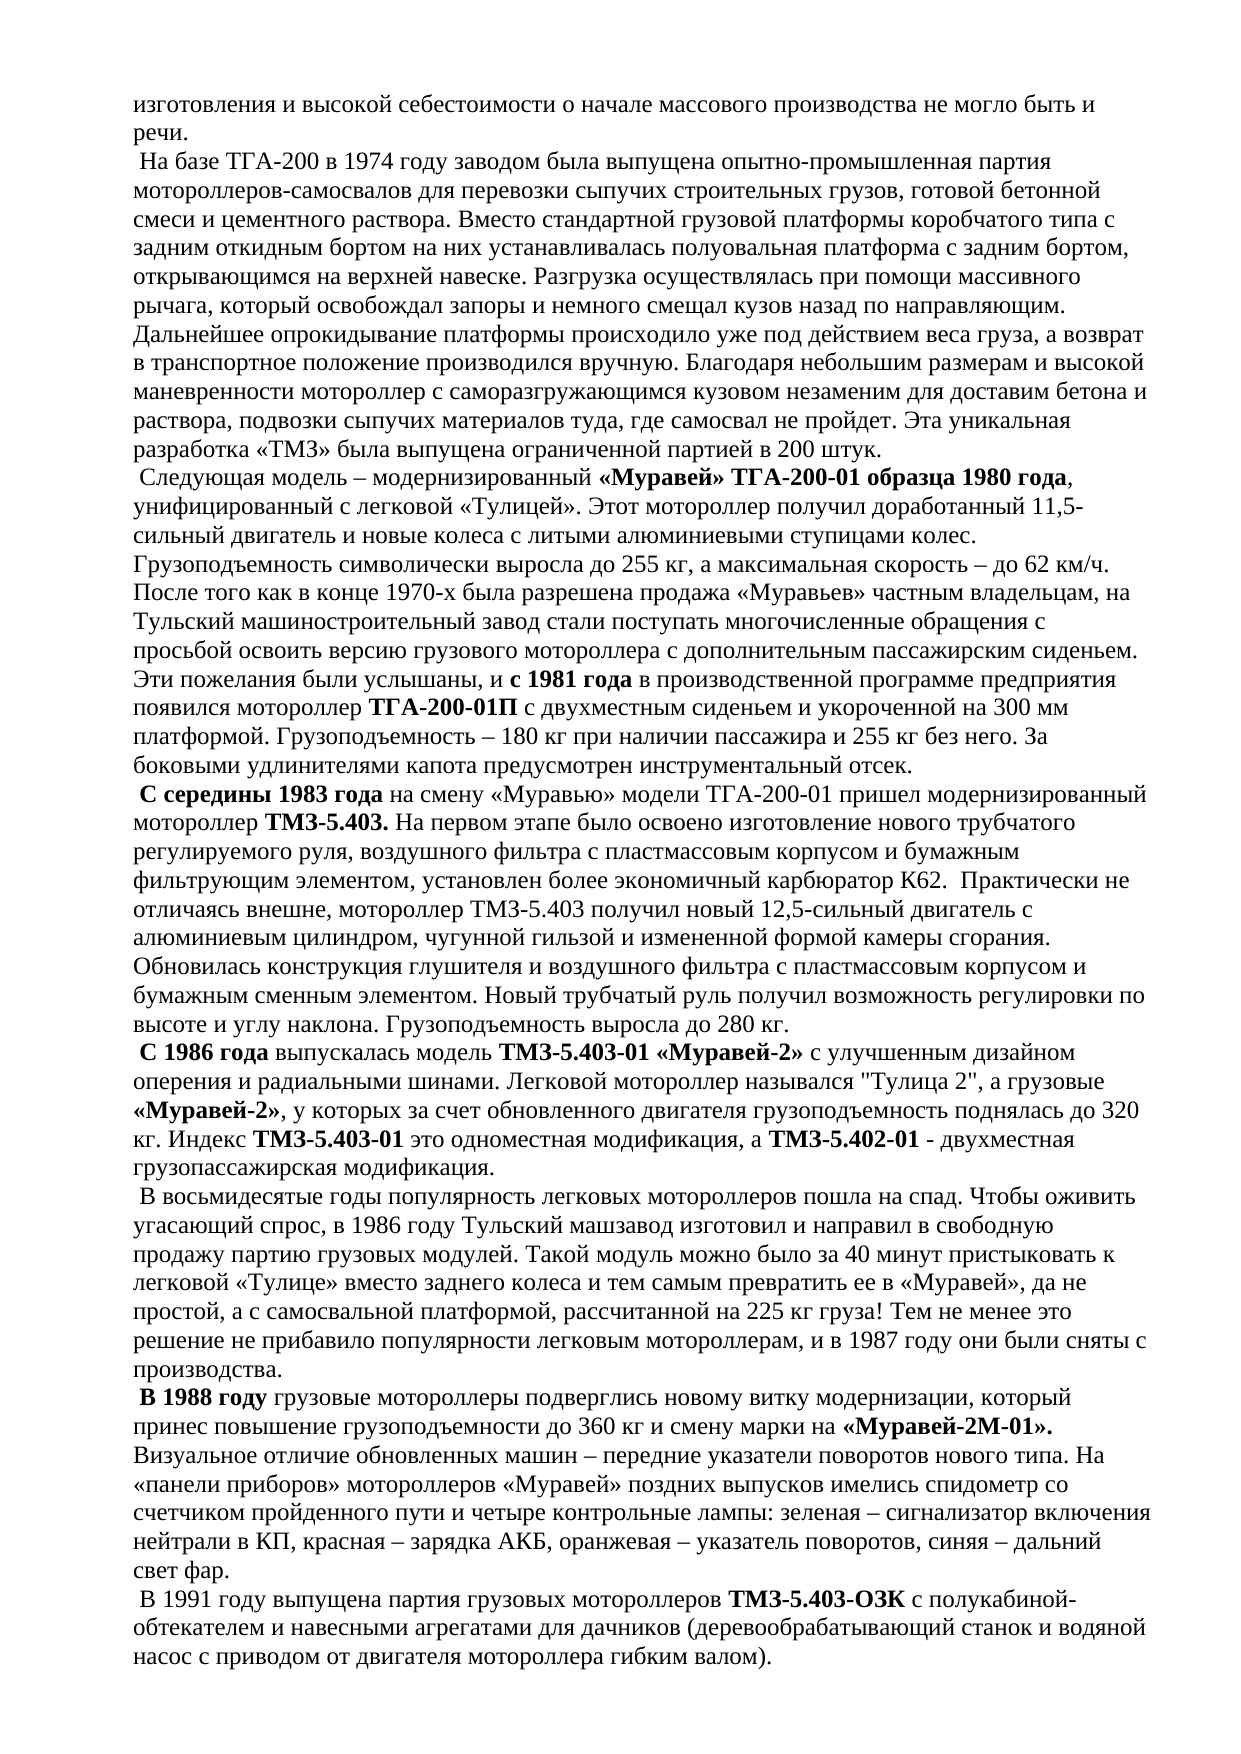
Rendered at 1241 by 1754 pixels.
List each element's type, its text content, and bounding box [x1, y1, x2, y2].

text Следующая модель – модернизированный «Муравей» ТГА-200-01 образца 1980 года, унифицированный с легковой «Тулицей». Этот мотороллер получил доработанный 11,5-сильный двигатель и новые колеса с литыми алюминиевыми ступицами колес. Грузоподъемность символически выросла до 255 кг, а максимальная скорость – до 62 км/ч. После того как в конце 1970-х была разрешена продажа «Муравьев» частным владельцам, на Тульский машиностроительный завод стали поступать многочисленные обращения с просьбой освоить версию грузового мотороллера с дополнительным пассажирским сиденьем. Эти пожелания были услышаны, и с 1981 года в производственной программе предприятия появился мотороллер ТГА-200-01П с двухместным сиденьем и укороченной на 300 мм платформой. Грузоподъемность – 180 кг при наличии пассажира и 255 кг без него. За боковыми удлинителями капота предусмотрен инструментальный отсек. [133, 462, 1152, 779]
text С середины 1983 года на смену «Муравью» модели ТГА-200-01 пришел модернизированный мотороллер ТМЗ-5.403. На первом этапе было освоено изготовление нового трубчатого регулируемого руля, воздушного фильтра с пластмассовым корпусом и бумажным фильтрующим элементом, установлен более экономичный карбюратор К62. Практически не отличаясь внешне, мотороллер ТМЗ-5.403 получил новый 12,5-сильный двигатель с алюминиевым цилиндром, чугунной гильзой и измененной формой камеры сгорания. Обновилась конструкция глушителя и воздушного фильтра с пластмассовым корпусом и бумажным сменным элементом. Новый трубчатый руль получил возможность регулировки по высоте и углу наклона. Грузоподъемность выросла до 280 кг. [133, 779, 1152, 1037]
text В 1991 году выпущена партия грузовых мотороллеров ТМЗ-5.403-ОЗК с полукабиной-обтекателем и навесными агрегатами для дачников (деревообрабатывающий станок и водяной насос с приводом от двигателя мотороллера гибким валом). [133, 1584, 1152, 1670]
text На базе ТГА-200 в 1974 году заводом была выпущена опытно-промышленная партия мотороллеров-самосвалов для перевозки сыпучих строительных грузов, готовой бетонной смеси и цементного раствора. Вместо стандартной грузовой платформы коробчатого типа с задним откидным бортом на них устанавливалась полуовальная платформа с задним бортом, открывающимся на верхней навеске. Разгрузка осуществлялась при помощи массивного рычага, который освобождал запоры и немного смещал кузов назад по направляющим. Дальнейшее опрокидывание платформы происходило уже под действием веса груза, а возврат в транспортное положение производился вручную. Благодаря небольшим размерам и высокой маневренности мотороллер с саморазгружающимся кузовом незаменим для доставим бетона и раствора, подвозки сыпучих материалов туда, где самосвал не пройдет. Эта уникальная разработка «ТМЗ» была выпущена ограниченной партией в 200 штук. [133, 146, 1152, 462]
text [133, 89, 1152, 146]
text В 1988 году грузовые мотороллеры подверглись новому витку модернизации, который принес повышение грузоподъемности до 360 кг и смену марки на «Муравей-2М-01». Визуальное отличие обновленных машин – передние указатели поворотов нового типа. На «панели приборов» мотороллеров «Муравей» поздних выпусков имелись спидометр со счетчиком пройденного пути и четыре контрольные лампы: зеленая – сигнализатор включения нейтрали в КП, красная – зарядка АКБ, оранжевая – указатель поворотов, синяя – дальний свет фар. [133, 1382, 1152, 1584]
text В восьмидесятые годы популярность легковых мотороллеров пошла на спад. Чтобы оживить угасающий спрос, в 1986 году Тульский машзавод изготовил и направил в свободную продажу партию грузовых модулей. Такой модуль можно было за 40 минут пристыковать к легковой «Тулице» вместо заднего колеса и тем самым превратить ее в «Муравей», да не простой, а с самосвальной платформой, рассчитанной на 225 кг груза! Тем не менее это решение не прибавило популярности легковым мотороллерам, и в 1987 году они были сняты с производства. [133, 1181, 1152, 1382]
text С 1986 года выпускалась модель ТМЗ-5.403-01 «Муравей-2» с улучшенным дизайном оперения и радиальными шинами. Легковой мотороллер назывался "Тулица 2", а грузовые «Муравей-2», у которых за счет обновленного двигателя грузоподъемность поднялась до 320 кг. Индекс ТМЗ-5.403-01 это одноместная модификация, а ТМЗ-5.402-01 - двухместная грузопассажирская модификация. [133, 1037, 1152, 1181]
